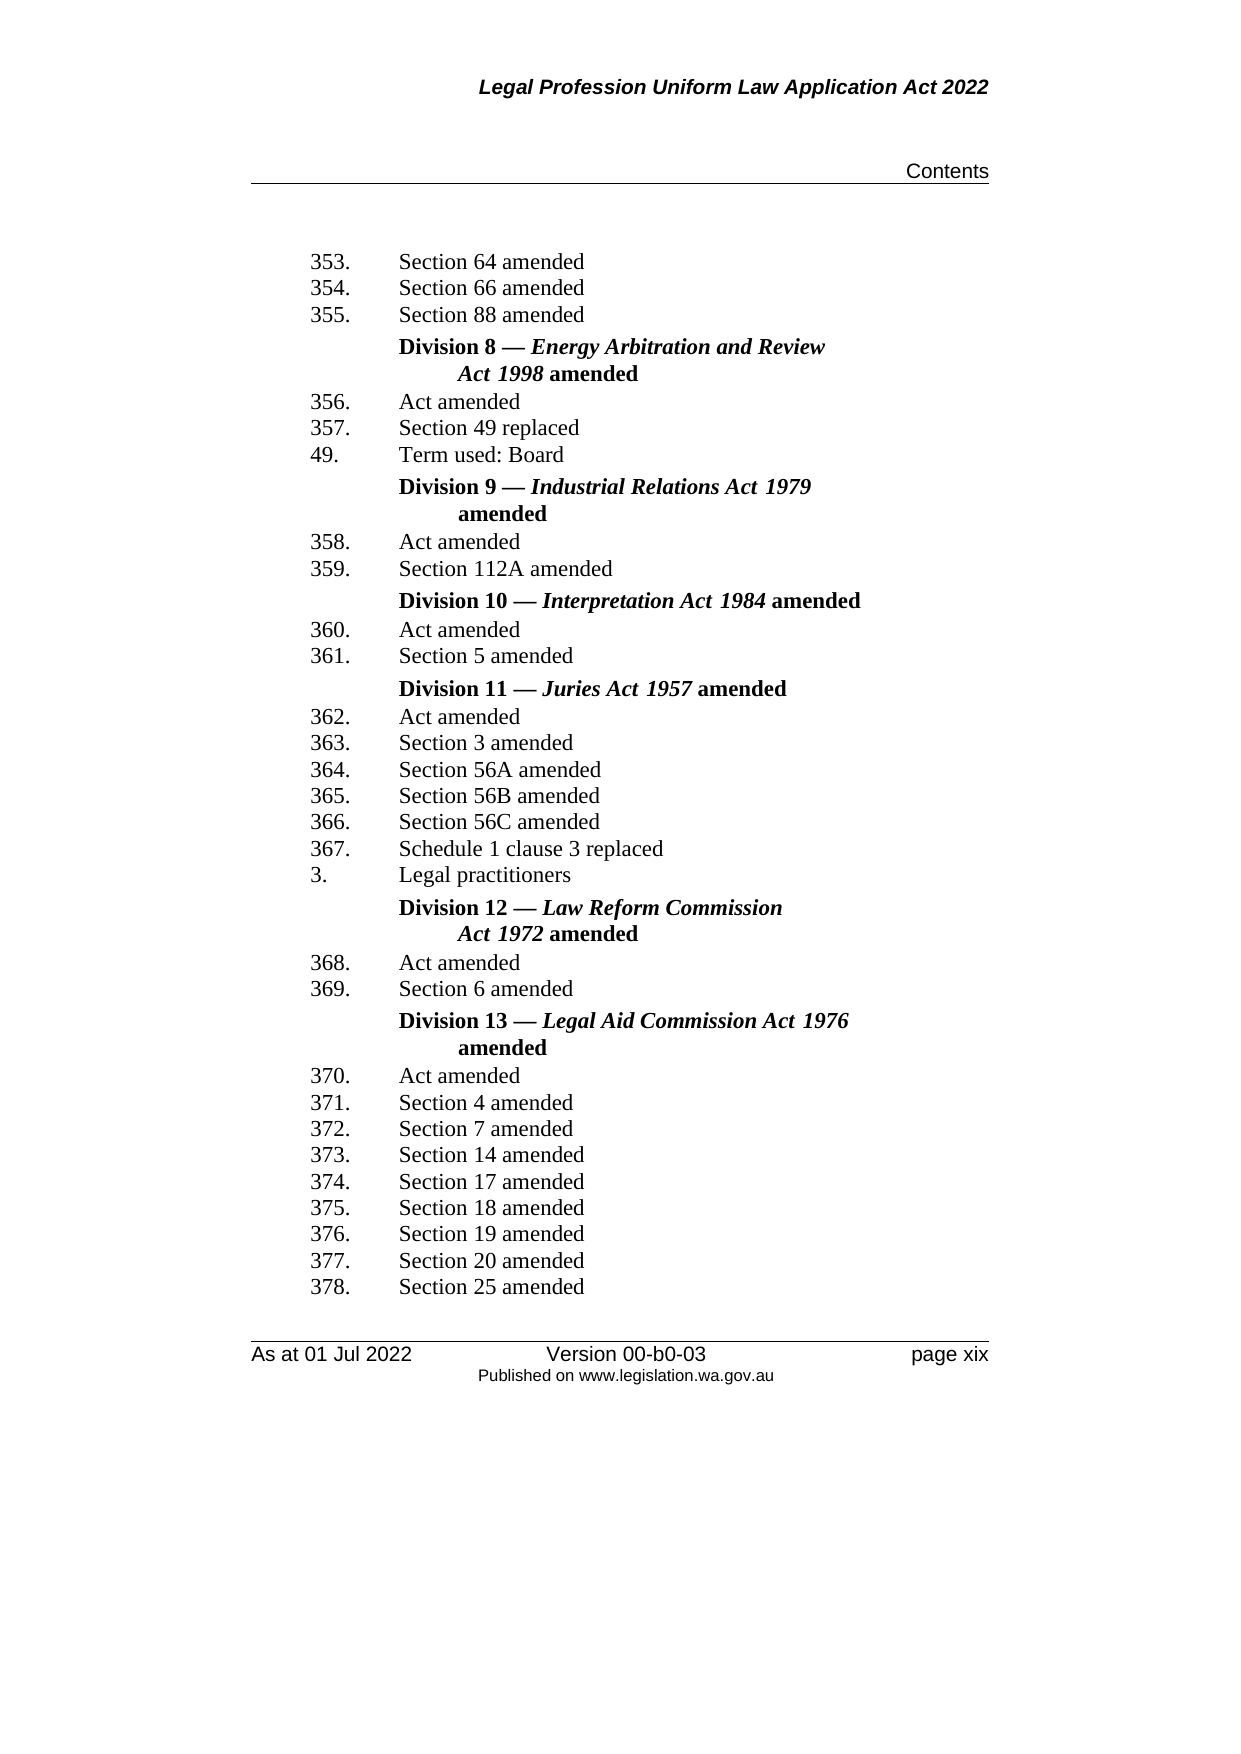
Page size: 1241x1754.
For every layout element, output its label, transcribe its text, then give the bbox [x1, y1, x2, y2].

text 49. Term used: Board 188 [310, 441, 871, 467]
text 378. Section 25 amended 195 [310, 1273, 871, 1299]
text 364. Section 56A amended 191 [310, 756, 871, 782]
text Division 11 — Juries Act 1957 amended [399, 674, 871, 701]
text Division 13 — Legal Aid Commission Act 1976 amended [399, 1007, 871, 1060]
text 370. Act amended 192 [310, 1062, 871, 1089]
text 366. Section 56C amended 192 [310, 808, 871, 835]
text 3. Legal practitioners 192 [310, 861, 871, 887]
text 368. Act amended 192 [310, 948, 871, 975]
text 365. Section 56B amended 191 [310, 782, 871, 808]
text Division 10 — Interpretation Act 1984 amended [399, 587, 871, 613]
text 372. Section 7 amended 193 [310, 1115, 871, 1141]
text 358. Act amended 189 [310, 528, 871, 554]
text 371. Section 4 amended 193 [310, 1089, 871, 1115]
text 355. Section 88 amended 188 [310, 301, 871, 327]
text Division 9 — Industrial Relations Act 1979 amended [399, 473, 871, 526]
text 359. Section 112A amended 189 [310, 554, 871, 581]
text 357. Section 49 replaced 188 [310, 414, 871, 441]
text 375. Section 18 amended 195 [310, 1194, 871, 1220]
text 376. Section 19 amended 195 [310, 1220, 871, 1247]
text Division 8 — Energy Arbitration and Review Act 1998 amended [399, 333, 871, 386]
text 360. Act amended 190 [310, 616, 871, 642]
text 374. Section 17 amended 194 [310, 1168, 871, 1194]
text Division 12 — Law Reform Commission Act 1972 amended [399, 894, 871, 946]
text 369. Section 6 amended 192 [310, 975, 871, 1001]
text 353. Section 64 amended 187 [310, 248, 871, 274]
text 367. Schedule 1 clause 3 replaced 192 [310, 835, 871, 861]
text 362. Act amended 190 [310, 703, 871, 729]
text 363. Section 3 amended 190 [310, 729, 871, 756]
text 361. Section 5 amended 190 [310, 642, 871, 668]
text 356. Act amended 188 [310, 388, 871, 414]
text 373. Section 14 amended 194 [310, 1141, 871, 1168]
text 377. Section 20 amended 195 [310, 1247, 871, 1273]
text 354. Section 66 amended 188 [310, 274, 871, 301]
